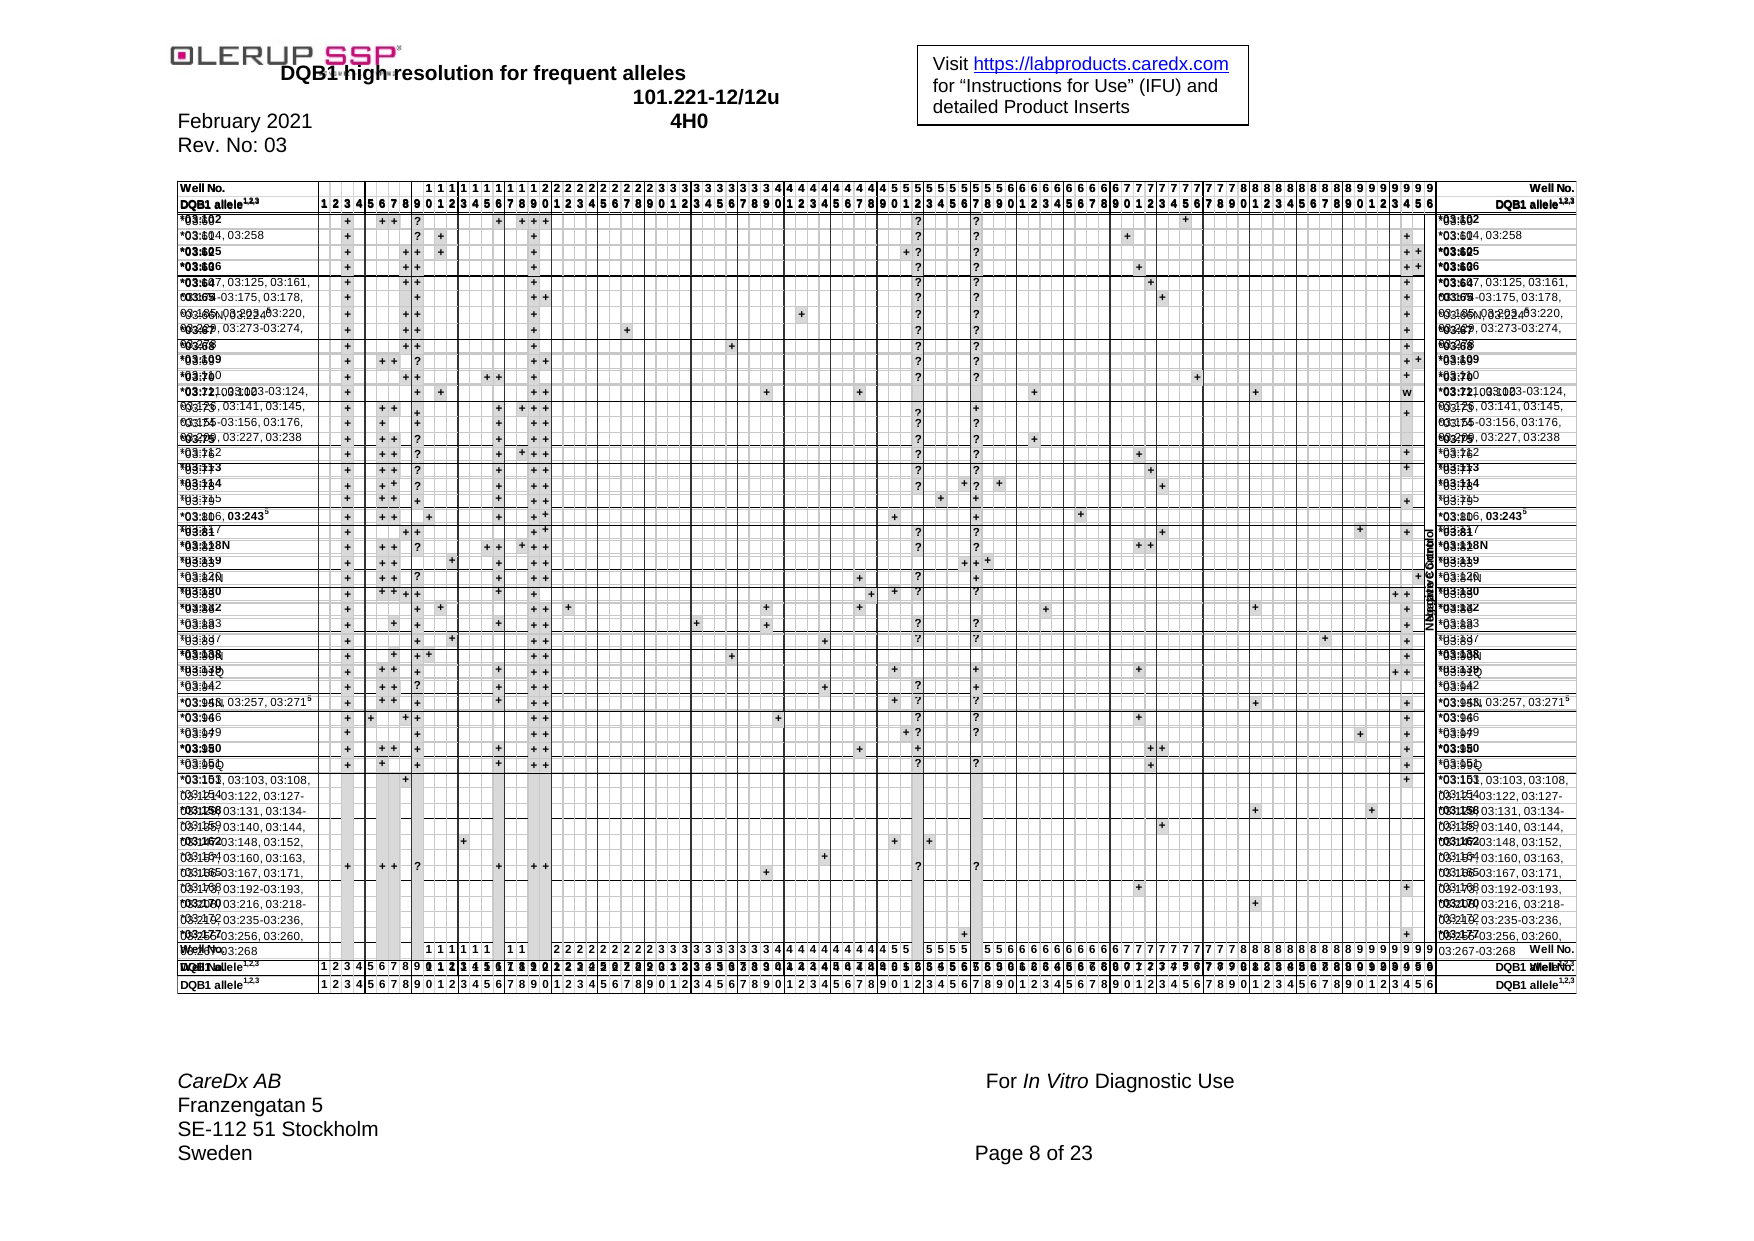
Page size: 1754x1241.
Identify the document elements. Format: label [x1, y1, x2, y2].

picture [141, 39, 431, 79]
picture [284, 68, 291, 78]
picture [299, 68, 307, 78]
